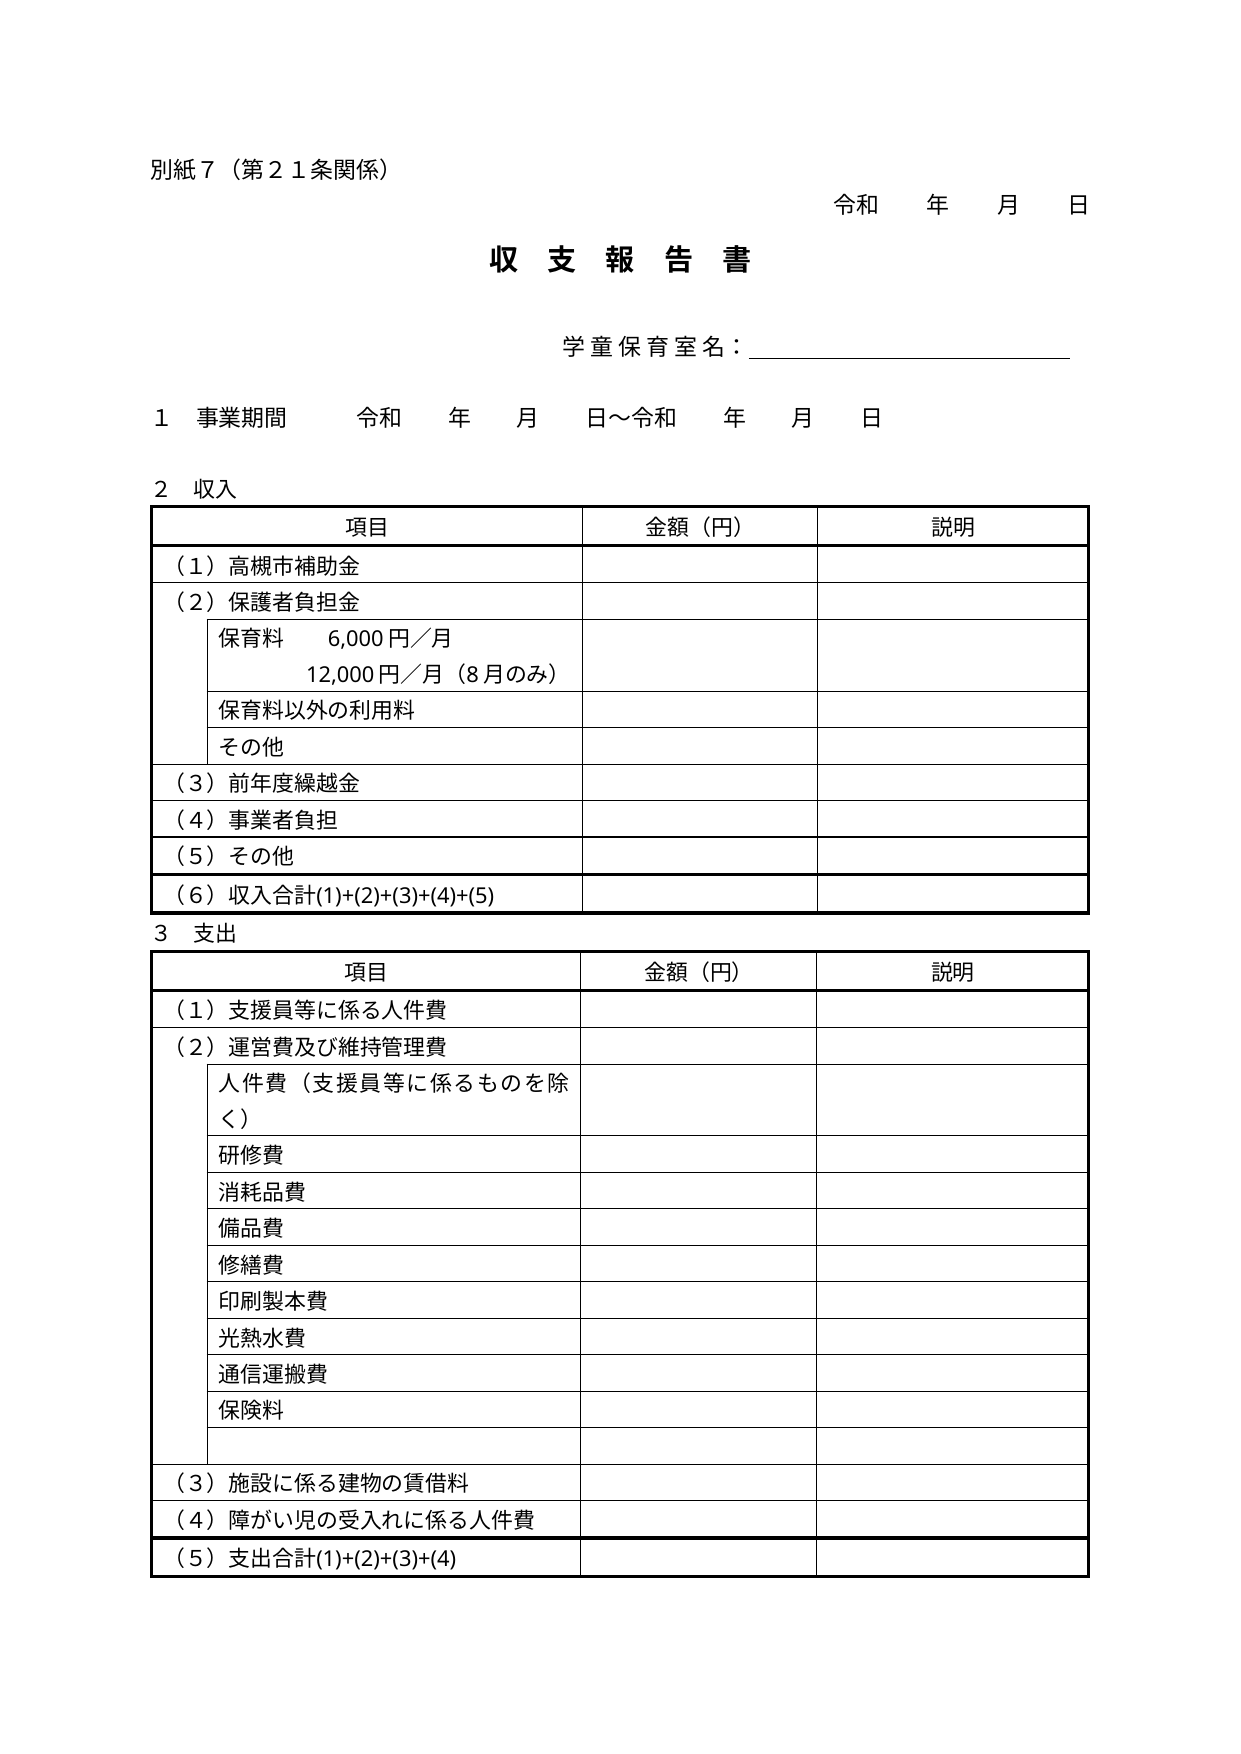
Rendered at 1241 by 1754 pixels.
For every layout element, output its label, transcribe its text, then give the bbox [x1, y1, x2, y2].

text 令和 年 月 日 [150, 186, 1090, 222]
table_cell 光熱水費 [208, 1319, 580, 1354]
table_cell [818, 765, 1087, 800]
table_cell [818, 838, 1087, 873]
table_cell [583, 801, 817, 836]
table_cell （６）収入合計(1)+(2)+(3)+(4)+(5) [153, 876, 582, 911]
table_cell [817, 1065, 1087, 1135]
table_cell [818, 692, 1087, 727]
table_cell [583, 876, 817, 911]
table_cell （５）その他 [153, 838, 582, 873]
text ３ 支出 [150, 915, 998, 950]
table_cell [581, 1282, 816, 1318]
table_cell [581, 1065, 816, 1135]
table_cell 通信運搬費 [208, 1355, 580, 1391]
text １ 事業期間 令和 年 月 日～令和 年 月 日 [150, 399, 1090, 434]
table_cell [581, 1428, 816, 1463]
table_cell （２）運営費及び維持管理費 [153, 1028, 580, 1063]
table_cell 備品費 [208, 1209, 580, 1245]
table_cell （３）前年度繰越金 [153, 765, 582, 800]
table_cell [581, 1028, 816, 1063]
table_header 金額（円） [581, 953, 816, 988]
table_cell 保険料 [208, 1392, 580, 1427]
table_cell [817, 1355, 1087, 1391]
table_cell [581, 1465, 816, 1500]
table_cell [817, 1392, 1087, 1427]
table_cell [817, 1209, 1087, 1245]
table_cell [581, 1136, 816, 1172]
table_cell [818, 620, 1087, 691]
table_cell [817, 1028, 1087, 1063]
table_header 説明 [818, 508, 1087, 544]
text ２ 収入 [150, 470, 998, 505]
table_header 説明 [817, 953, 1087, 988]
table_cell その他 [208, 728, 582, 763]
table_cell [817, 1246, 1087, 1281]
table_cell [818, 728, 1087, 763]
table_cell [817, 1428, 1087, 1463]
text 収 支 報 告 書 [150, 222, 1090, 293]
table_cell [153, 1064, 207, 1463]
table_cell [583, 620, 817, 691]
table_cell [817, 1501, 1087, 1536]
table_cell 保育料以外の利用料 [208, 692, 582, 727]
table_cell [581, 992, 816, 1027]
table_cell [581, 1540, 816, 1575]
table_cell [581, 1355, 816, 1391]
table_cell 印刷製本費 [208, 1282, 580, 1318]
table_cell [581, 1392, 816, 1427]
table_cell [817, 992, 1087, 1027]
table_cell [583, 547, 817, 582]
table_cell [817, 1465, 1087, 1500]
table_cell [581, 1173, 816, 1208]
table_cell [581, 1319, 816, 1354]
text 別紙７（第２１条関係） [150, 151, 1090, 186]
table_cell [818, 547, 1087, 582]
table_cell [208, 1428, 580, 1463]
table_cell [817, 1136, 1087, 1172]
table_cell [818, 801, 1087, 836]
table_cell [583, 692, 817, 727]
table_header 金額（円） [583, 508, 817, 544]
table_cell 修繕費 [208, 1246, 580, 1281]
table_cell 人件費（支援員等に係るものを除く） [208, 1065, 580, 1135]
table_cell 消耗品費 [208, 1173, 580, 1208]
table_cell [581, 1501, 816, 1536]
table_cell [581, 1209, 816, 1245]
table_cell （４）事業者負担 [153, 801, 582, 836]
table_cell （３）施設に係る建物の賃借料 [153, 1465, 580, 1500]
table_cell [581, 1246, 816, 1281]
table_cell （４）障がい児の受入れに係る人件費 [153, 1501, 580, 1536]
table_cell [583, 728, 817, 763]
table_header 項目 [153, 953, 580, 988]
table_cell [817, 1319, 1087, 1354]
table_cell [817, 1173, 1087, 1208]
table_cell （２）保護者負担金 [153, 583, 582, 619]
table_cell [817, 1282, 1087, 1318]
table_cell 保育料 6,000円／月 12,000円／月（8月のみ） [208, 620, 582, 691]
table_cell [153, 619, 207, 763]
table_header 項目 [153, 508, 582, 544]
table_cell [817, 1540, 1087, 1575]
table_cell [583, 583, 817, 619]
table_cell （１）高槻市補助金 [153, 547, 582, 582]
table_cell 研修費 [208, 1136, 580, 1172]
table_cell [583, 765, 817, 800]
table_cell （５）支出合計(1)+(2)+(3)+(4) [153, 1540, 580, 1575]
table_cell [818, 583, 1087, 619]
table_cell （１）支援員等に係る人件費 [153, 992, 580, 1027]
table_cell [818, 876, 1087, 911]
text 学 童 保 育 室 名： [150, 328, 1090, 363]
table_cell [583, 838, 817, 873]
